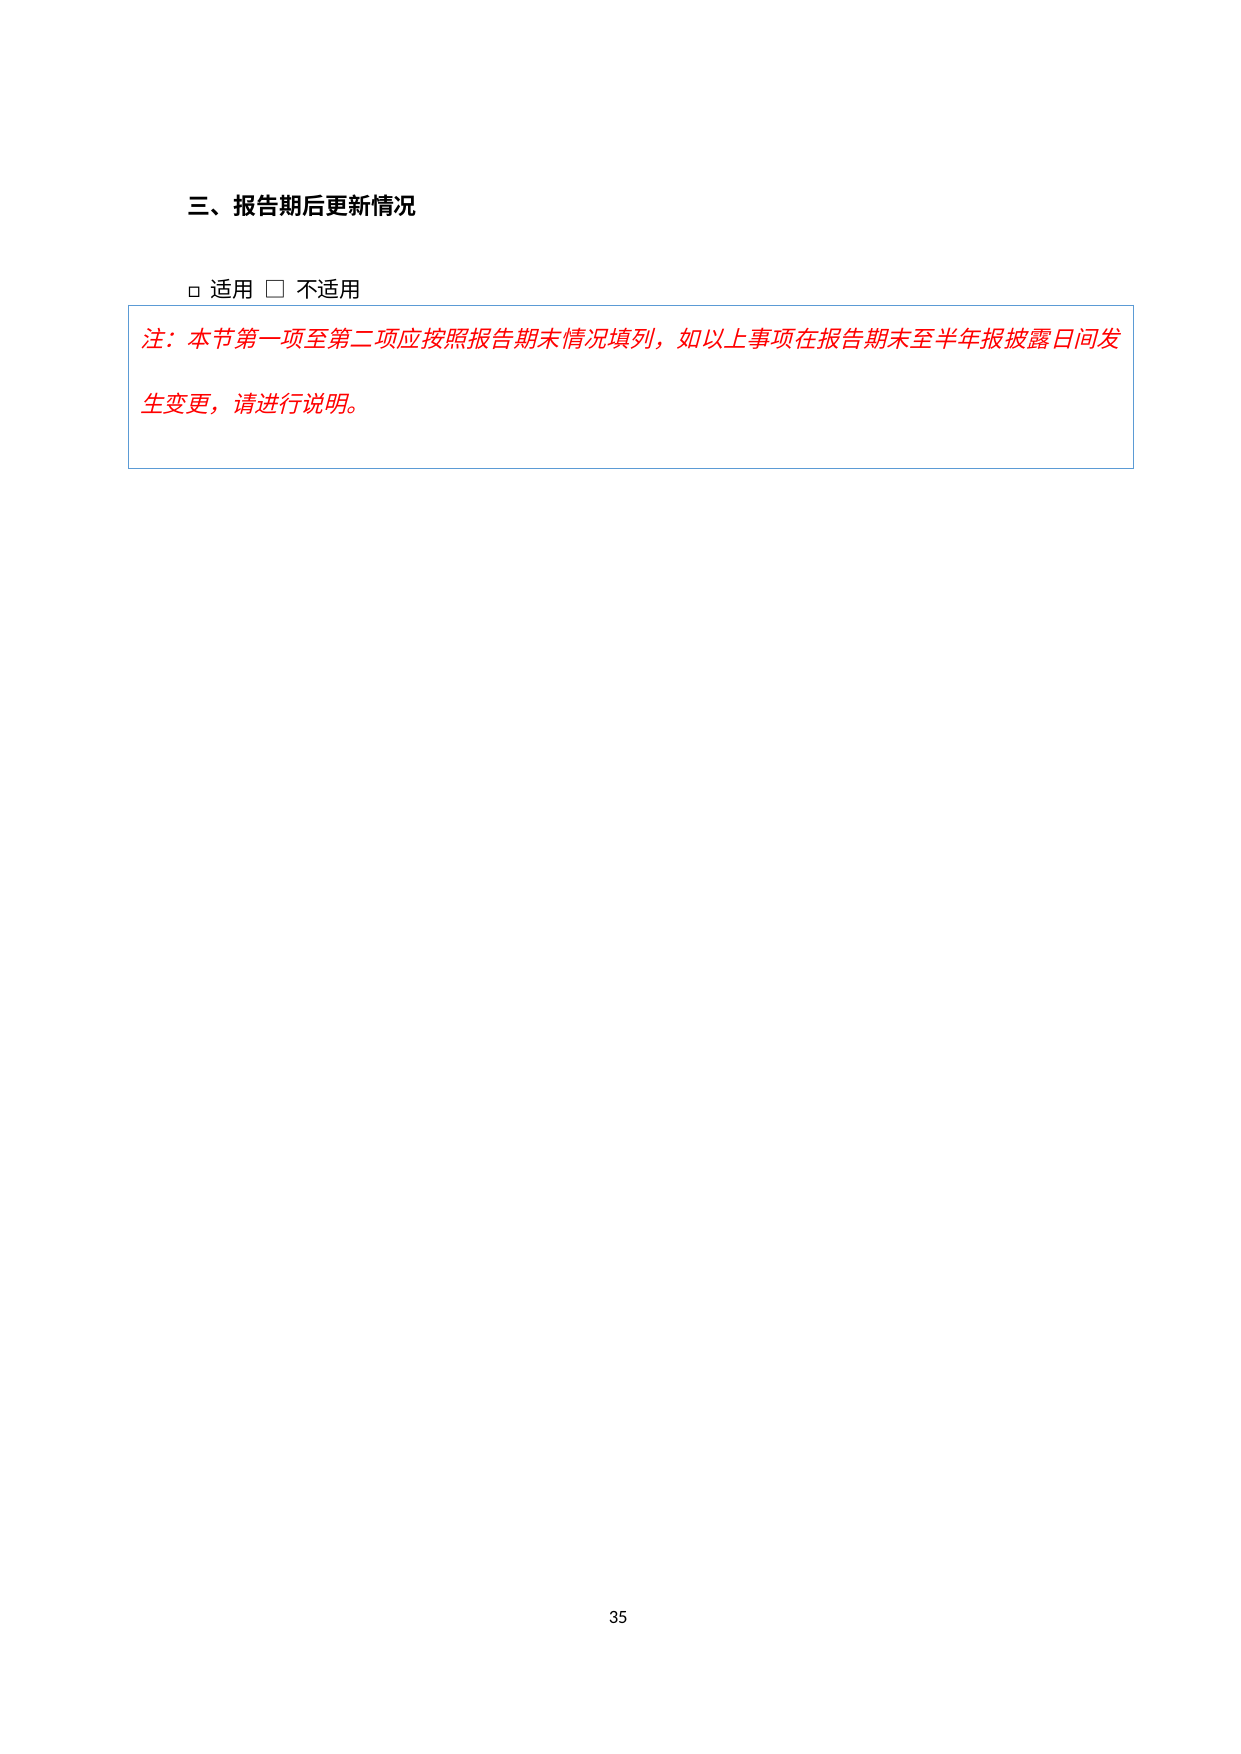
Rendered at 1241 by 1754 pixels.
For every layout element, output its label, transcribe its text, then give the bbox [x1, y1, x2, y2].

subtitle 三、报告期后更新情况 [187, 172, 1048, 237]
table_header 注：本节第一项至第二项应按照报告期末情况填列，如以上事项在报告期末至半年报披露日间发生变更，请进行说明。 [129, 306, 1133, 468]
text □ 适用 □ 不适用 [187, 272, 1048, 304]
